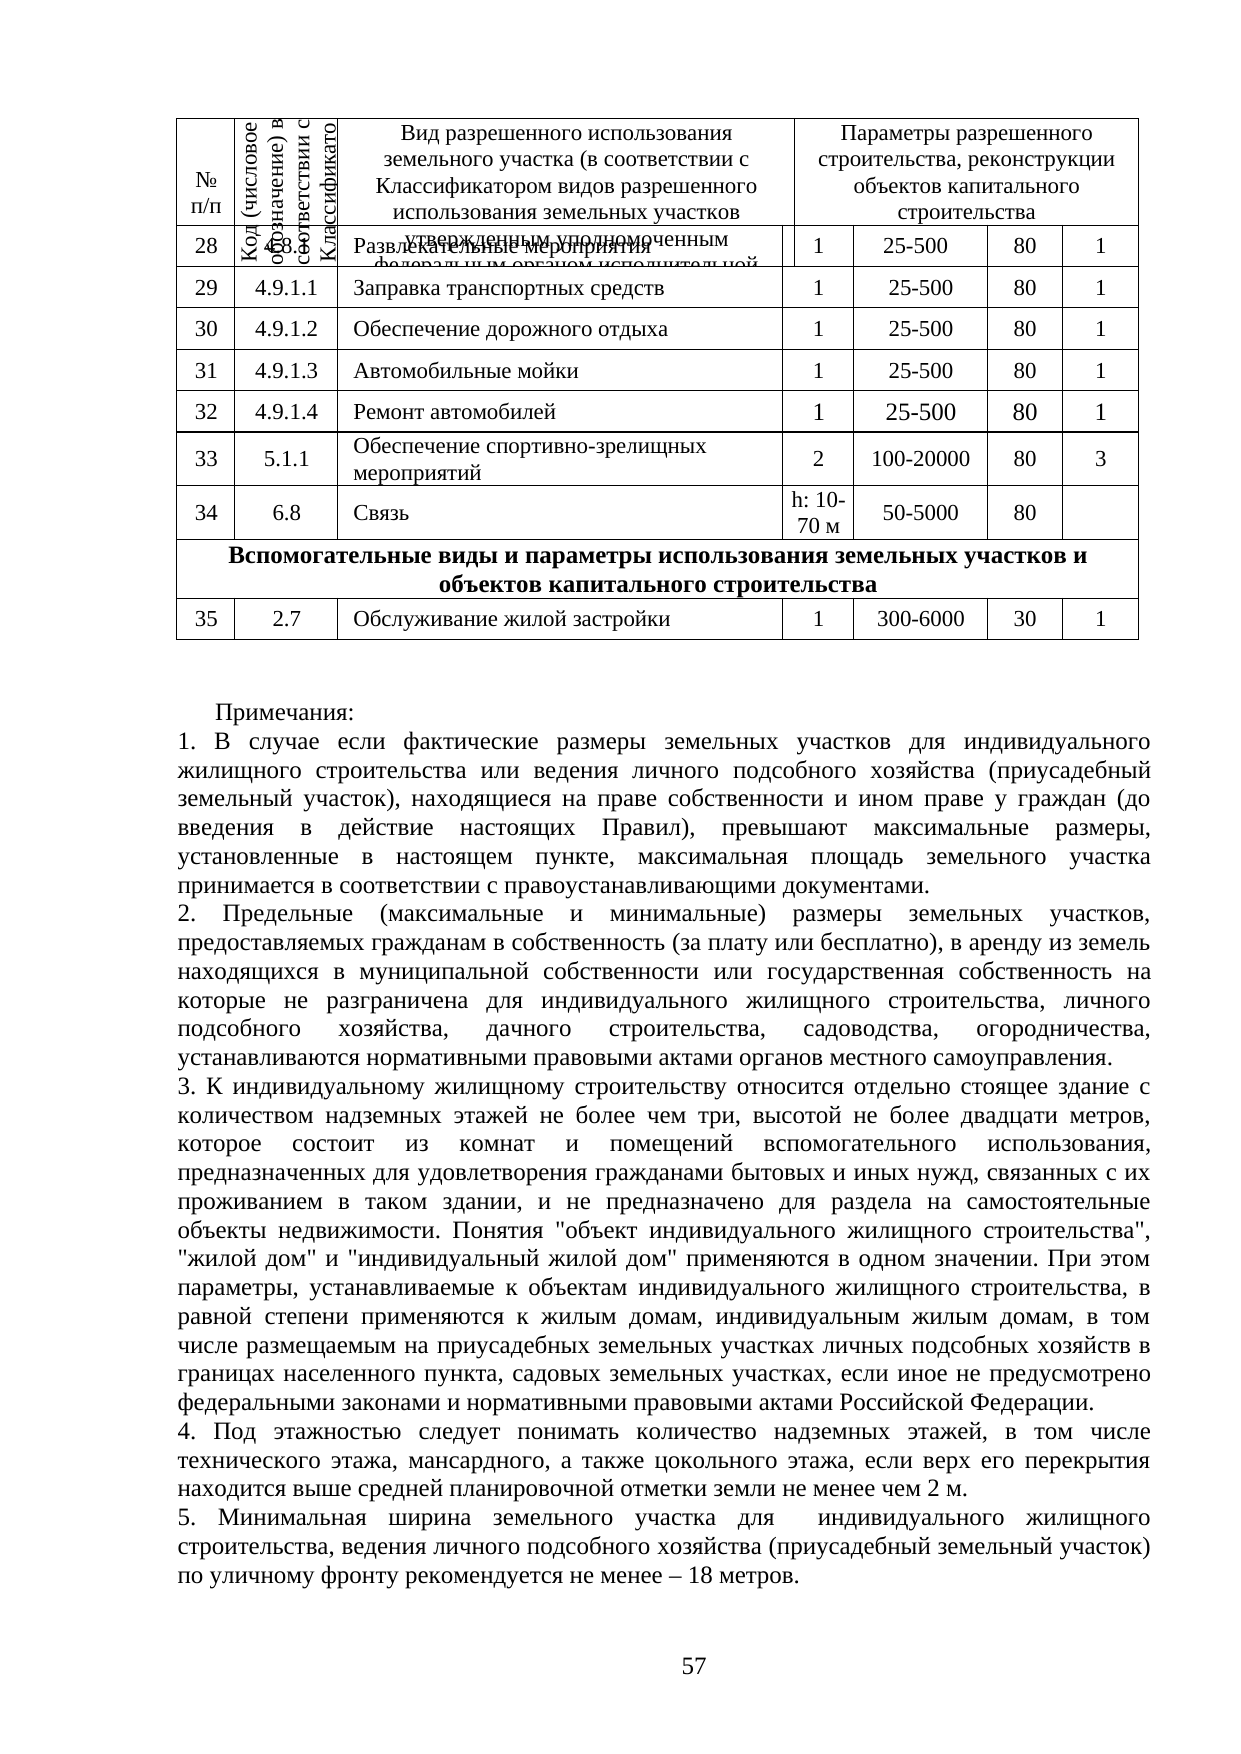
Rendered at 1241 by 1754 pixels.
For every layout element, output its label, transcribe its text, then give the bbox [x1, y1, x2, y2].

table_cell 25-500 [854, 226, 987, 266]
table_cell 25-500 [854, 391, 987, 431]
table_cell 6.8 [235, 486, 337, 539]
table_cell 80 [988, 308, 1062, 349]
table_cell 33 [177, 433, 234, 485]
table_cell Заправка транспортных средств [338, 267, 782, 307]
table_cell 4.9.1.1 [235, 267, 337, 307]
text 3. К индивидуальному жилищному строительству относится отдельно стоящее здание с количеством надземных этажей не более чем три, высотой не более двадцати метров, которое состоит из комнат и помещений вспомогательного использования, предназначенных для удовлетворения гражданами бытовых и иных нужд, связанных с их проживанием в таком здании, и не предназначено для раздела на самостоятельные объекты недвижимости. Понятия "объект индивидуального жилищного строительства", "жилой дом" и "индивидуальный жилой дом" применяются в одном значении. При этом параметры, устанавливаемые к объектам индивидуального жилищного строительства, в равной степени применяются к жилым домам, индивидуальным жилым домам, в том числе размещаемым на приусадебных земельных участках личных подсобных хозяйств в границах населенного пункта, садовых земельных участках, если иное не предусмотрено федеральными законами и нормативными правовыми актами Российской Федерации. [177, 1071, 1152, 1416]
text Примечания: [177, 697, 1152, 726]
table_cell 29 [177, 267, 234, 307]
table_cell Вспомогательные виды и параметры использования земельных участков и объектов капитального строительства [177, 540, 1138, 597]
table_cell 1 [1063, 599, 1138, 639]
table_cell 25-500 [854, 350, 987, 390]
table_cell 34 [177, 486, 234, 539]
table_cell 4.9.1.4 [235, 391, 337, 431]
table_cell 1 [1063, 391, 1138, 431]
table_cell 25-500 [854, 267, 987, 307]
table_cell 1 [795, 226, 853, 266]
table_cell Обеспечение дорожного отдыха [338, 308, 782, 349]
table_cell h: 10-70 м [783, 486, 853, 539]
table_cell 100-20000 [854, 433, 987, 485]
table_cell 25-500 [854, 308, 987, 349]
table_cell 30 [988, 599, 1062, 639]
text 4. Под этажностью следует понимать количество надземных этажей, в том числе технического этажа, мансардного, а также цокольного этажа, если верх его перекрытия находится выше средней планировочной отметки земли не менее чем 2 м. [177, 1416, 1152, 1502]
table_cell 80 [988, 433, 1062, 485]
table_cell Обеспечение спортивно-зрелищных мероприятий [338, 433, 782, 485]
table_cell 1 [783, 599, 853, 639]
table_cell Развлекательные мероприятия [338, 226, 782, 266]
table_cell Связь [338, 486, 782, 539]
table_cell 5.1.1 [235, 433, 337, 485]
table_cell 80 [988, 486, 1062, 539]
table_cell 300-6000 [854, 599, 987, 639]
table_cell 31 [177, 350, 234, 390]
table_cell 80 [988, 267, 1062, 307]
table_cell 1 [1063, 267, 1138, 307]
table_cell 80 [988, 391, 1062, 431]
table_cell Автомобильные мойки [338, 350, 782, 390]
table_header Вид разрешенного использования земельного участка (в соответствии с Классификатором видов разрешенного использования земельных участков утвержденным уполномоченным федеральным органом исполнительной власти) [338, 119, 794, 225]
table_cell 28 [177, 226, 234, 266]
table_cell 35 [177, 599, 234, 639]
table_cell [1063, 486, 1138, 539]
table_cell 2 [783, 433, 853, 485]
table_cell 50-5000 [854, 486, 987, 539]
table_cell 2.7 [235, 599, 337, 639]
table_cell 4.8.1 [235, 226, 337, 266]
text 2. Предельные (максимальные и минимальные) размеры земельных участков, предоставляемых гражданам в собственность (за плату или бесплатно), в аренду из земель находящихся в муниципальной собственности или государственная собственность на которые не разграничена для индивидуального жилищного строительства, личного подсобного хозяйства, дачного строительства, садоводства, огородничества, устанавливаются нормативными правовыми актами органов местного самоуправления. [177, 898, 1152, 1071]
text 1. В случае если фактические размеры земельных участков для индивидуального жилищного строительства или ведения личного подсобного хозяйства (приусадебный земельный участок), находящиеся на праве собственности и ином праве у граждан (до введения в действие настоящих Правил), превышают максимальные размеры, установленные в настоящем пункте, максимальная площадь земельного участка принимается в соответствии с правоустанавливающими документами. [177, 726, 1152, 898]
table_cell Ремонт автомобилей [338, 391, 782, 431]
table_cell 3 [1063, 433, 1138, 485]
table_cell 4.9.1.3 [235, 350, 337, 390]
table_cell 1 [1063, 350, 1138, 390]
table_cell 1 [783, 350, 853, 390]
table_cell 1 [783, 391, 853, 431]
table_cell 1 [1063, 226, 1138, 266]
table_cell 30 [177, 308, 234, 349]
table_cell 4.9.1.2 [235, 308, 337, 349]
table_cell 1 [783, 308, 853, 349]
table_cell 80 [988, 226, 1062, 266]
table_header № п/п [177, 119, 234, 225]
table_cell Обслуживание жилой застройки [338, 599, 782, 639]
table_cell 80 [988, 350, 1062, 390]
text 5. Минимальная ширина земельного участка для индивидуального жилищного строительства, ведения личного подсобного хозяйства (приусадебный земельный участок) по уличному фронту рекомендуется не менее – 18 метров. [177, 1502, 1152, 1588]
table_cell 1 [1063, 308, 1138, 349]
table_header Параметры разрешенного строительства, реконструкции объектов капитального строительства [795, 119, 1138, 224]
table_cell 32 [177, 391, 234, 431]
table_header Код (числовое обозначение) в соответствии с Классификатором [235, 119, 337, 225]
table_cell 1 [783, 267, 853, 307]
